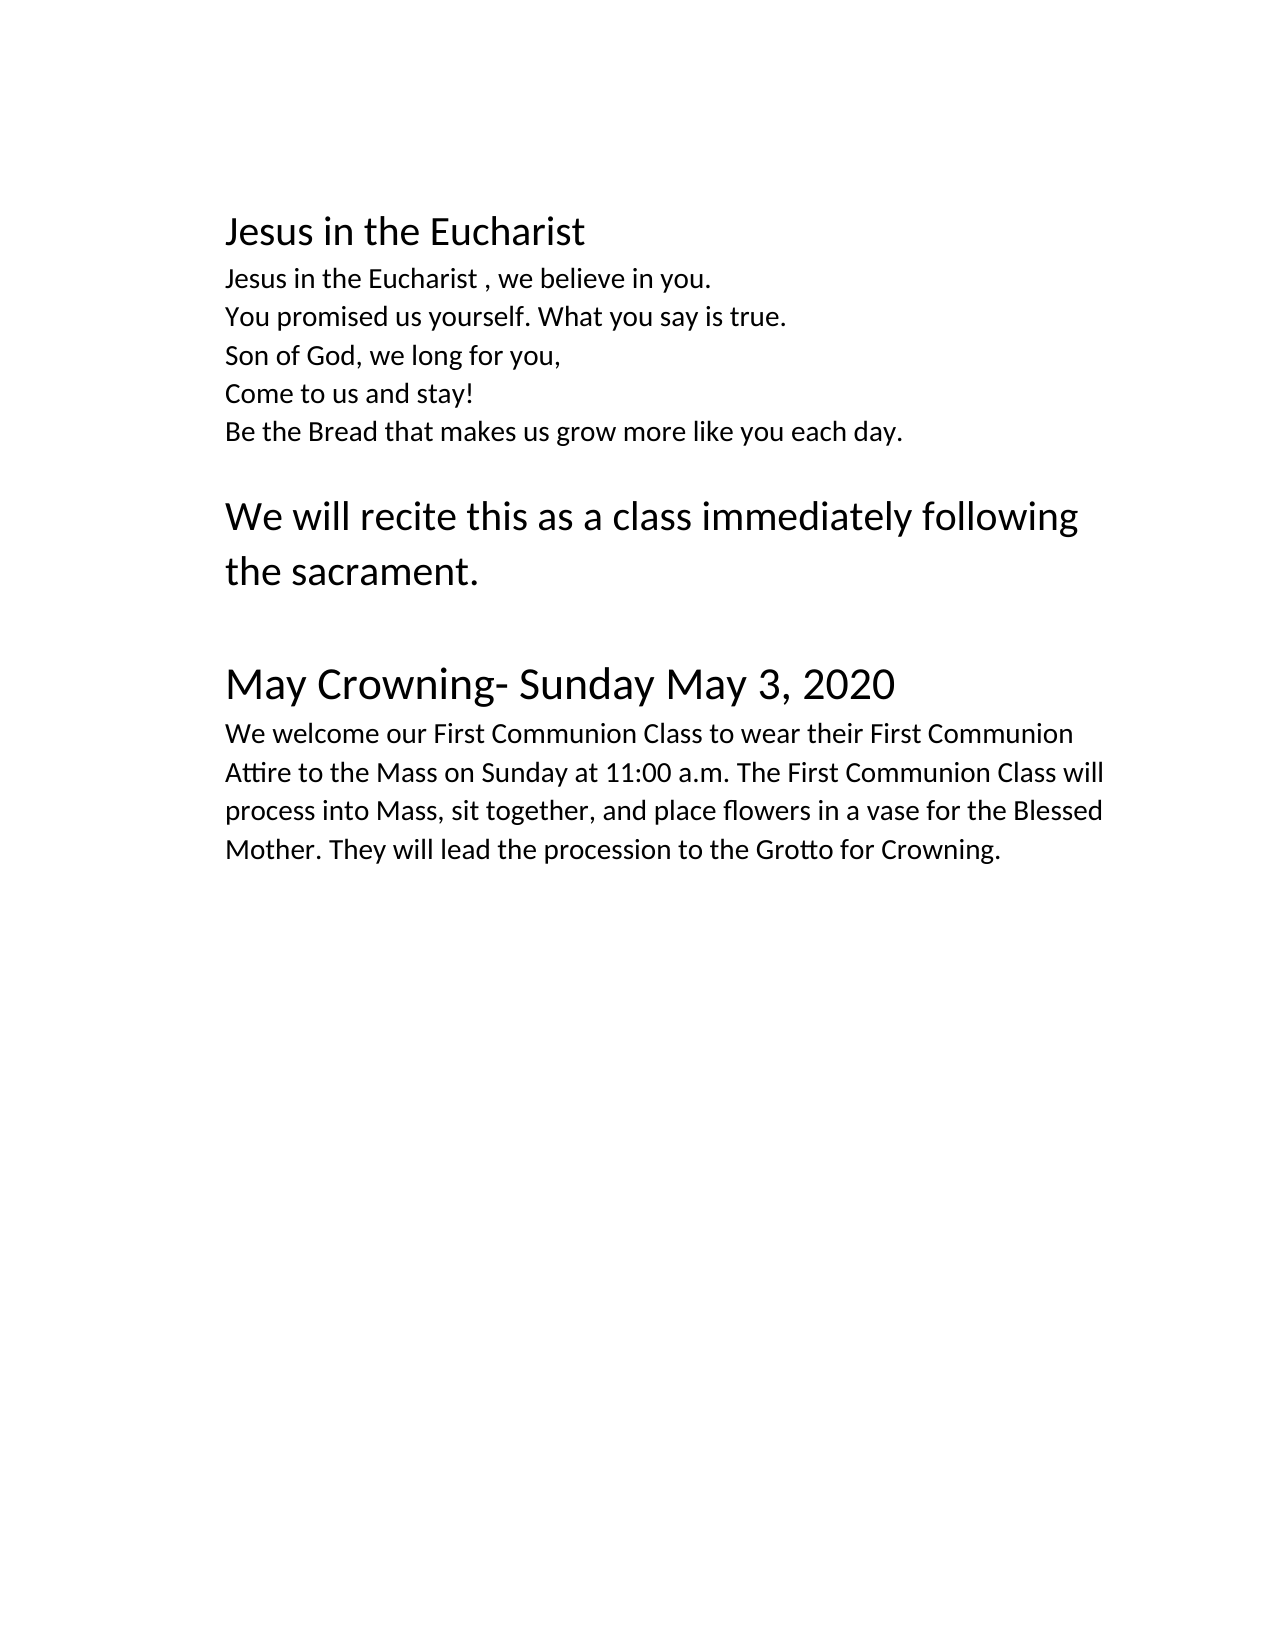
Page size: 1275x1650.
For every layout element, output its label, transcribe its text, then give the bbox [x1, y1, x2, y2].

list Son of God, we long for you, [225, 337, 1125, 372]
list May Crowning- Sunday May 3, 2020 [225, 655, 1125, 711]
list Be the Bread that makes us grow more like you each day. [225, 413, 1125, 449]
list We will recite this as a class immediately following the sacrament. [225, 490, 1125, 596]
list Jesus in the Eucharist [225, 205, 1125, 256]
list Jesus in the Eucharist , we believe in you. [225, 260, 1125, 295]
list Attire to the Mass on Sunday at 11:00 a.m. The First Communion Class will process into Mass, sit together, and place flowers in a vase for the Blessed Mother. They will lead the procession to the Grotto for Crowning. [225, 754, 1125, 866]
list Come to us and stay! [225, 375, 1125, 411]
list We welcome our First Communion Class to wear their First Communion [225, 715, 1125, 751]
list You promised us yourself. What you say is true. [225, 298, 1125, 334]
